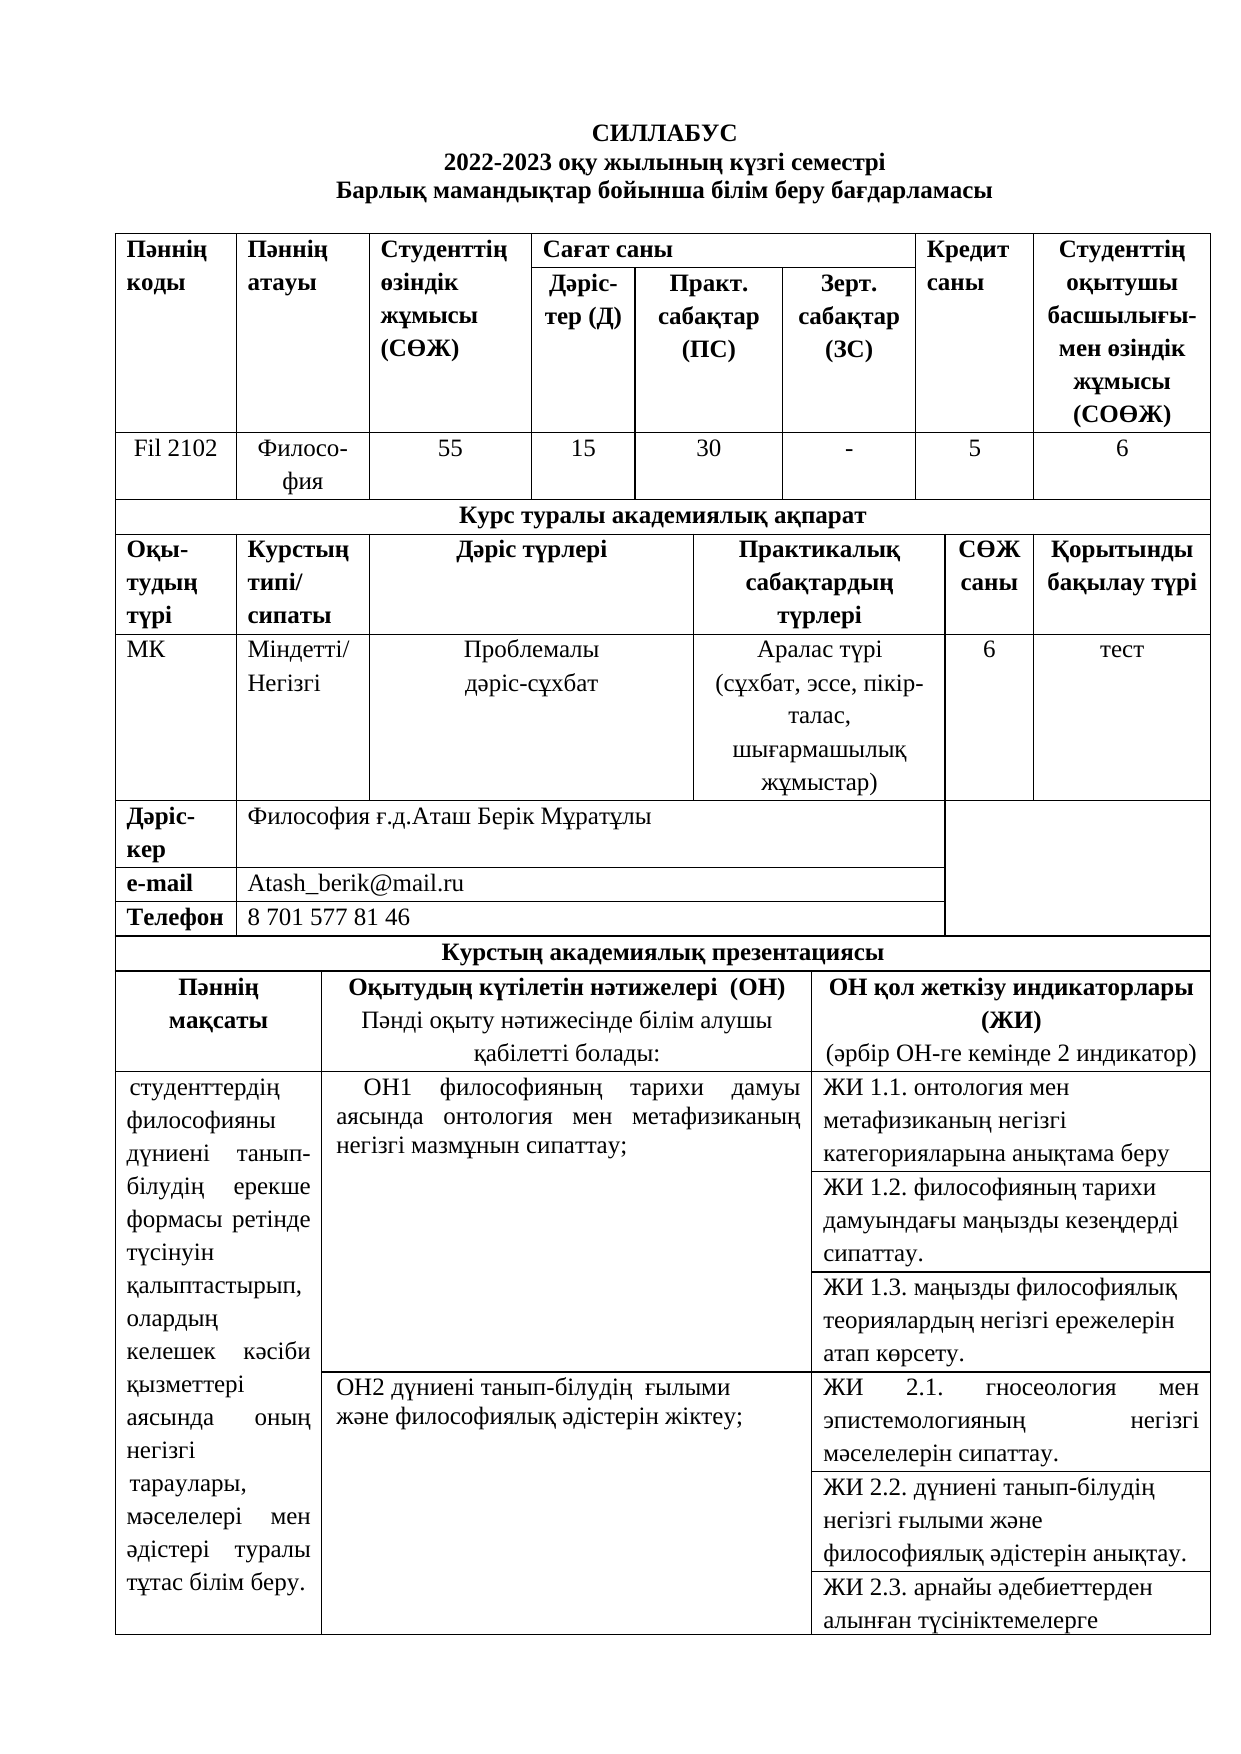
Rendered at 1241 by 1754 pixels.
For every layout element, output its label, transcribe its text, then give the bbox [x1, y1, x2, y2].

table_header Студенттің оқытушы басшылығы-мен өзіндік жұмысы (СОӨЖ) [1034, 234, 1210, 432]
table_cell e-mail [116, 868, 236, 901]
table_header Курстың академиялық презентациясы [116, 937, 1210, 970]
text СИЛЛАБУС [177, 118, 1152, 147]
table_cell Филосо-фия [237, 433, 369, 499]
table_header Пәннің атауы [237, 234, 369, 432]
table_cell Практикалық сабақтардың түрлері [694, 535, 944, 633]
table_cell ЖИ 1.3. маңызды философиялық теориялардың негізгі ережелерін атап көрсету. [812, 1273, 1210, 1371]
table_cell ЖИ 2.2. дүниені танып-білудің негізгі ғылыми және философиялық әдістерін анықтау. [812, 1472, 1210, 1571]
table_cell Аралас түрі (сұхбат, эссе, пікір-талас, шығармашылық жұмыстар) [694, 635, 944, 800]
table_cell Курс туралы академиялық ақпарат [116, 500, 1210, 533]
table_cell 30 [636, 433, 782, 499]
table_cell Fil 2102 [116, 433, 236, 499]
table_cell Дәріс-кер [116, 801, 236, 867]
table_cell Atash_berik@mail.ru [237, 868, 944, 901]
table_cell Зерт. сабақтар (ЗС) [783, 268, 915, 432]
table_cell Міндетті/ Негізгі [237, 635, 369, 800]
table_cell Дәріс түрлері [370, 535, 693, 633]
table_header Студенттің өзіндік жұмысы (СӨЖ) [370, 234, 531, 432]
table_cell ОН2 дүниені танып-білудің ғылыми және философиялық әдістерін жіктеу; [322, 1373, 811, 1634]
table_cell Қорытынды бақылау түрі [1034, 535, 1210, 633]
table_header ОН қол жеткізу индикаторлары (ЖИ) (әрбір ОН-ге кемінде 2 индикатор) [812, 972, 1210, 1071]
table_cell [812, 1572, 1210, 1634]
table_header Оқытудың күтілетін нәтижелері (ОН) Пәнді оқыту нәтижесінде білім алушы қабілетті болады: [322, 972, 811, 1071]
table_cell Курстың типі/ сипаты [237, 535, 369, 633]
table_cell ОН1 философияның тарихи дамуы аясында онтология мен метафизиканың негізгі мазмұнын сипаттау; [322, 1072, 811, 1371]
table_header Пәннің коды [116, 234, 236, 432]
table_cell 8 701 577 81 46 [237, 902, 944, 935]
table_cell [946, 801, 1210, 935]
table_cell Практ. сабақтар (ПС) [636, 268, 782, 432]
table_cell ЖИ 1.1. онтология мен метафизиканың негізгі категорияларына анықтама беру [812, 1072, 1210, 1171]
table_cell Проблемалы дәріс-сұхбат [370, 635, 693, 800]
table_cell 5 [916, 433, 1033, 499]
table_cell ЖИ 1.2. философияның тарихи дамуындағы маңызды кезеңдерді сипаттау. [812, 1172, 1210, 1271]
table_cell 15 [532, 433, 634, 499]
table_cell тест [1034, 635, 1210, 800]
table_cell Философия ғ.д.Аташ Берік Мұратұлы [237, 801, 944, 867]
text Барлық мамандықтар бойынша білім беру бағдарламасы [177, 176, 1152, 204]
table_header Пәннің мақсаты [116, 972, 321, 1071]
table_header Кредит саны [916, 234, 1033, 432]
table_cell Дәріс-тер (Д) [532, 268, 634, 432]
text 2022-2023 оқу жылының күзгі семестрі [177, 147, 1152, 176]
table_cell 6 [1034, 433, 1210, 499]
table_cell студенттердің философияны дүниені танып-білудің ерекше формасы ретінде түсінуін қалыптастырып,олардың келешек кәсіби қызметтері аясында оның негізгі тараулары, мәселелері мен әдістері туралы тұтас білім беру. [116, 1072, 321, 1634]
table_cell - [783, 433, 915, 499]
table_cell Телефон [116, 902, 236, 935]
table_cell Оқы-тудың түрі [116, 535, 236, 633]
table_cell СӨЖ саны [946, 535, 1033, 633]
table_header Сағат саны [532, 234, 915, 267]
table_cell ЖИ 2.1. гносеология мен эпистемологияның негізгі мәселелерін сипаттау. [812, 1373, 1210, 1471]
table_cell 55 [370, 433, 531, 499]
table_cell МК [116, 635, 236, 800]
table_cell 6 [946, 635, 1033, 800]
